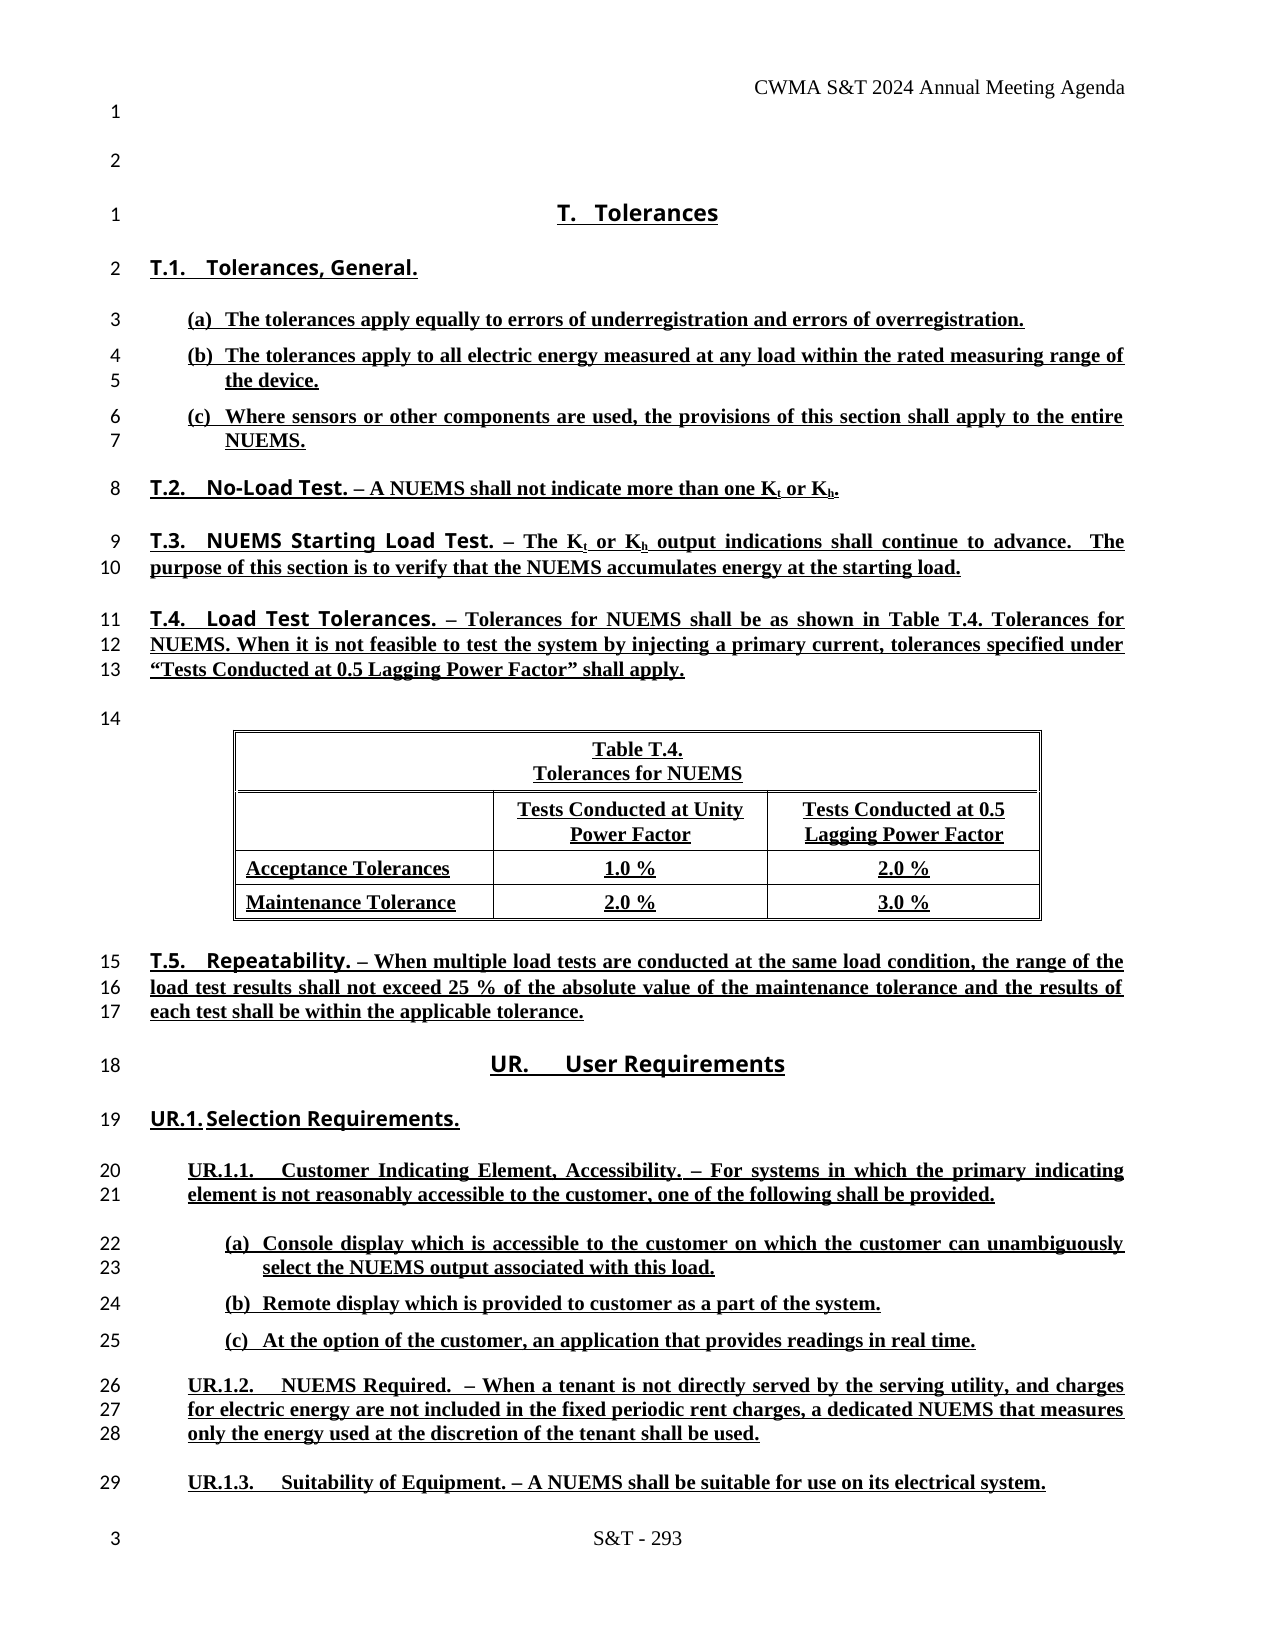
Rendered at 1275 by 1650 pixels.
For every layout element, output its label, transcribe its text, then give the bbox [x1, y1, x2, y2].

text UR.1.2. NUEMS Required. – When a tenant is not directly served by the serving utility, and charges for electric energy are not included in the fixed periodic rent charges, a dedicated NUEMS that measures only the energy used at the discretion of the tenant shall be used. [187, 1373, 1125, 1394]
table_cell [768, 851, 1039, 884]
list (c) Where sensors or other components are used, the provisions of this section shall apply to the entire NUEMS. [187, 404, 1125, 452]
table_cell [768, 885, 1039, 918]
subtitle T. Tolerances [150, 197, 1125, 228]
list (a) The tolerances apply equally to errors of underregistration and errors of overregistration. [187, 307, 1125, 331]
subtitle UR.1. Selection Requirements. [150, 1104, 1125, 1132]
text T.5. Repeatability. – When multiple load tests are conducted at the same load condition, the range of the load test results shall not exceed 25 % of the absolute value of the maintenance tolerance and the results of each test shall be within the applicable tolerance. [150, 946, 1125, 1023]
subtitle UR. User Requirements [150, 1048, 1125, 1079]
list (a) Console display which is accessible to the customer on which the customer can unambiguously select the NUEMS output associated with this load. [225, 1231, 1125, 1251]
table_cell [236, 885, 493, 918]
text T.4. Load Test Tolerances. – Tolerances for NUEMS shall be as shown in Table T.4. Tolerances for NUEMS. When it is not feasible to test the system by injecting a primary current, tolerances specified under “Tests Conducted at 0.5 Lagging Power Factor” shall apply. [150, 654, 1125, 681]
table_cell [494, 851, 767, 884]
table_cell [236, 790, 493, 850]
list (b) The tolerances apply to all electric energy measured at any load within the rated measuring range of the device. [187, 365, 1125, 392]
text T.4. Load Test Tolerances. – Tolerances for NUEMS shall be as shown in Table T.4. Tolerances for NUEMS. When it is not feasible to test the system by injecting a primary current, tolerances specified under “Tests Conducted at 0.5 Lagging Power Factor” shall apply. [150, 604, 1125, 628]
list (a) Console display which is accessible to the customer on which the customer can unambiguously select the NUEMS output associated with this load. [225, 1253, 1125, 1279]
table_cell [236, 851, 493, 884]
text UR.1.2. NUEMS Required. – When a tenant is not directly served by the serving utility, and charges for electric energy are not included in the fixed periodic rent charges, a dedicated NUEMS that measures only the energy used at the discretion of the tenant shall be used. [187, 1419, 1125, 1445]
list (c) At the option of the customer, an application that provides readings in real time. [225, 1328, 1125, 1352]
list (b) Remote display which is provided to customer as a part of the system. [225, 1291, 1125, 1315]
text T.2. No-Load Test. – A NUEMS shall not indicate more than one Kt or Kh. [150, 473, 1125, 501]
list (b) The tolerances apply to all electric energy measured at any load within the rated measuring range of the device. [187, 343, 1125, 364]
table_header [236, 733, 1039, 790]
text UR.1.3. Suitability of Equipment. – A NUEMS shall be suitable for use on its electrical system. [150, 1470, 1125, 1494]
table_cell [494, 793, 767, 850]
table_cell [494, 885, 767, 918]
text UR.1.1. Customer Indicating Element, Accessibility. – For systems in which the primary indicating element is not reasonably accessible to the customer, one of the following shall be provided. [187, 1157, 1125, 1206]
text T.3. NUEMS Starting Load Test. – The Kt or Kh output indications shall continue to advance. The purpose of this section is to verify that the NUEMS accumulates energy at the starting load. [150, 526, 1125, 579]
text T.4. Load Test Tolerances. – Tolerances for NUEMS shall be as shown in Table T.4. Tolerances for NUEMS. When it is not feasible to test the system by injecting a primary current, tolerances specified under “Tests Conducted at 0.5 Lagging Power Factor” shall apply. [150, 629, 1125, 653]
subtitle T.1. Tolerances, General. [150, 253, 1125, 282]
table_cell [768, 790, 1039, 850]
text UR.1.2. NUEMS Required. – When a tenant is not directly served by the serving utility, and charges for electric energy are not included in the fixed periodic rent charges, a dedicated NUEMS that measures only the energy used at the discretion of the tenant shall be used. [187, 1395, 1125, 1418]
